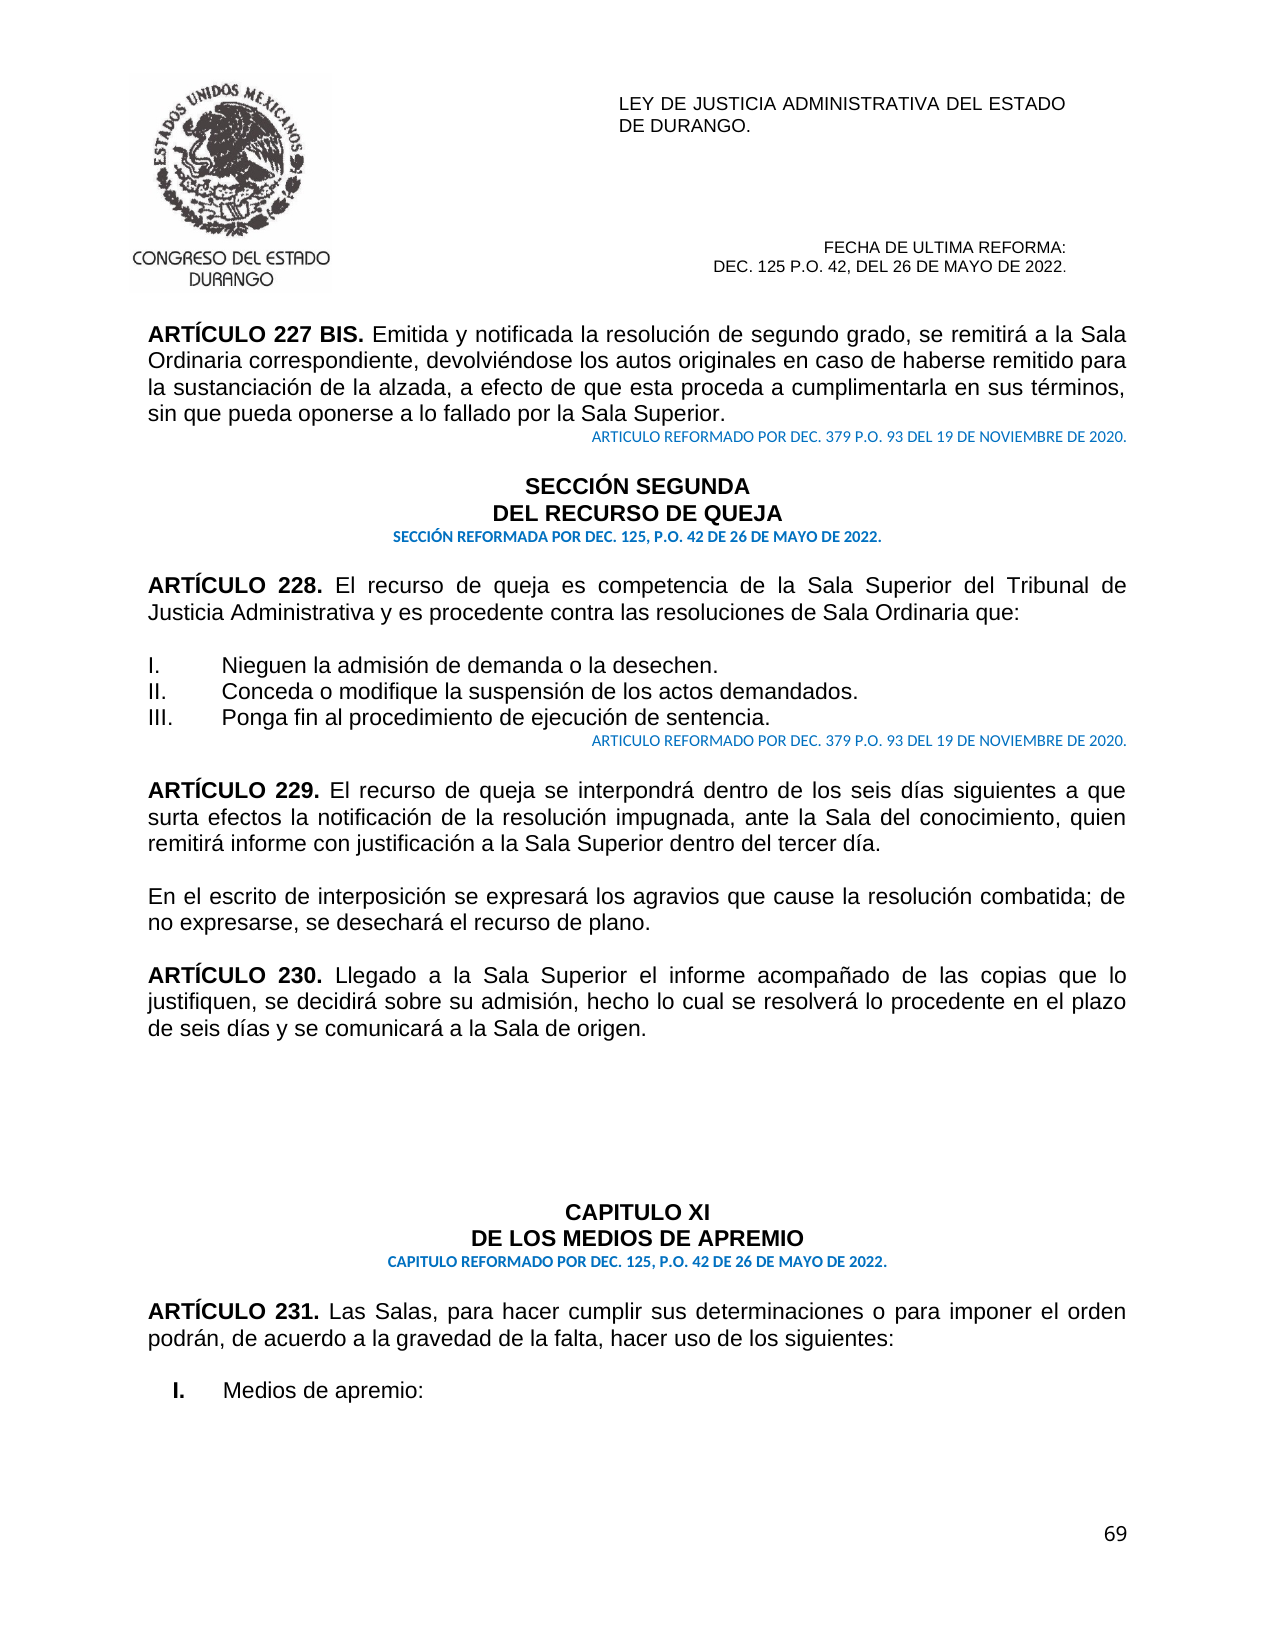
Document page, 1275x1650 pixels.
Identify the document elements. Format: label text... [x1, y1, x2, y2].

text ARTÍCULO 228. El recurso de queja es competencia de la Sala Superior del Tribunal de Justicia Administrativa y es procedente contra las resoluciones de Sala Ordinaria que: [148, 572, 1127, 625]
text II. Conceda o modifique la suspensión de los actos demandados. [148, 678, 1127, 704]
text ARTÍCULO 231. Las Salas, para hacer cumplir sus determinaciones o para imponer el orden podrán, de acuerdo a la gravedad de la falta, hacer uso de los siguientes: [148, 1298, 1127, 1351]
text CAPITULO REFORMADO POR DEC. 125, P.O. 42 DE 26 DE MAYO DE 2022. [148, 1252, 1127, 1272]
text ARTICULO REFORMADO POR DEC. 379 P.O. 93 DEL 19 DE NOVIEMBRE DE 2020. [148, 426, 1127, 447]
text CAPITULO XI [148, 1199, 1127, 1225]
text ARTÍCULO 227 BIS. Emitida y notificada la resolución de segundo grado, se remitirá a la Sala Ordinaria correspondiente, devolviéndose los autos originales en caso de haberse remitido para la sustanciación de la alzada, a efecto de que esta proceda a cumplimentarla en sus términos, sin que pueda oponerse a lo fallado por la Sala Superior. [148, 321, 1127, 426]
text III. Ponga fin al procedimiento de ejecución de sentencia. [148, 704, 1127, 731]
text DEL RECURSO DE QUEJA [148, 499, 1127, 526]
list Medios de apremio: [185, 1377, 1127, 1404]
text ARTICULO REFORMADO POR DEC. 379 P.O. 93 DEL 19 DE NOVIEMBRE DE 2020. [148, 731, 1127, 751]
text I. Nieguen la admisión de demanda o la desechen. [148, 652, 1127, 678]
text SECCIÓN REFORMADA POR DEC. 125, P.O. 42 DE 26 DE MAYO DE 2022. [148, 526, 1127, 546]
text ARTÍCULO 229. El recurso de queja se interpondrá dentro de los seis días siguientes a que surta efectos la notificación de la resolución impugnada, ante la Sala del conocimiento, quien remitirá informe con justificación a la Sala Superior dentro del tercer día. [148, 777, 1127, 856]
text En el escrito de interposición se expresará los agravios que cause la resolución combatida; de no expresarse, se desechará el recurso de plano. [148, 883, 1127, 935]
text ARTÍCULO 230. Llegado a la Sala Superior el informe acompañado de las copias que lo justifiquen, se decidirá sobre su admisión, hecho lo cual se resolverá lo procedente en el plazo de seis días y se comunicará a la Sala de origen. [148, 962, 1127, 1041]
text SECCIÓN SEGUNDA [148, 473, 1127, 499]
text DE LOS MEDIOS DE APREMIO [148, 1225, 1127, 1252]
picture [128, 73, 332, 293]
